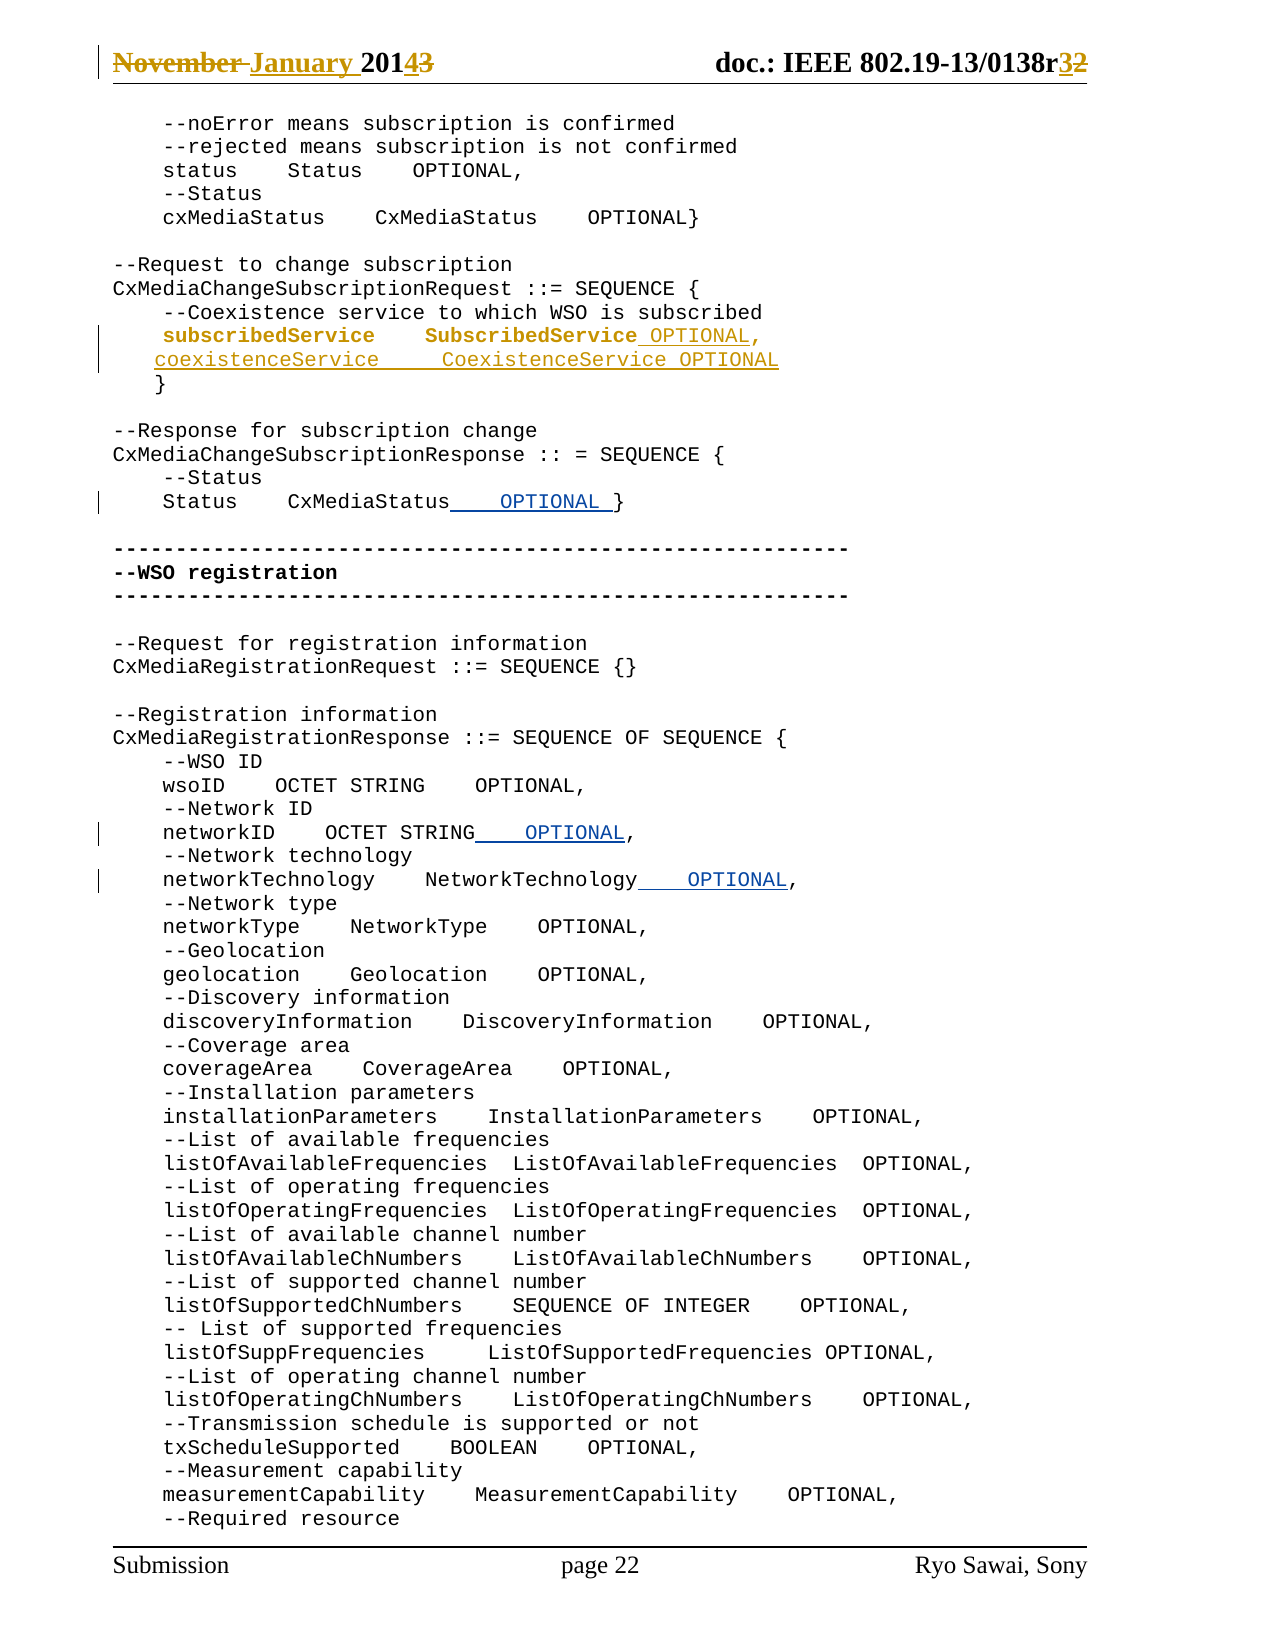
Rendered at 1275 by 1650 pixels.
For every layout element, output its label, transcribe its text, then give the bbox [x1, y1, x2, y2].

text listOfSupportedChNumbers SEQUENCE OF INTEGER OPTIONAL, [112, 1295, 1087, 1318]
text --Transmission schedule is supported or not [112, 1413, 1087, 1437]
text Status CxMediaStatus} [112, 491, 1087, 514]
text --Request for registration information [112, 633, 1087, 656]
text --WSO registration [112, 562, 1087, 585]
text status Status OPTIONAL, [112, 160, 1087, 183]
text --List of available channel number [112, 1224, 1087, 1247]
text CxMediaChangeSubscriptionResponse :: = SEQUENCE { [112, 443, 1087, 467]
text --Coexistence service to which WSO is subscribed [112, 302, 1087, 325]
text CxMediaChangeSubscriptionRequest ::= SEQUENCE { [112, 278, 1087, 302]
text --Status [112, 183, 1087, 207]
text ----------------------------------------------------------- [112, 585, 1087, 609]
text --Response for subscription change [112, 420, 1087, 443]
text cxMediaStatus CxMediaStatus OPTIONAL} [112, 207, 1087, 231]
text --List of operating frequencies [112, 1177, 1087, 1200]
text } [112, 373, 1087, 396]
text measurementCapability MeasurementCapability OPTIONAL, [112, 1484, 1087, 1508]
text txScheduleSupported BOOLEAN OPTIONAL, [112, 1437, 1087, 1460]
text networkType NetworkType OPTIONAL, [112, 916, 1087, 940]
text networkTechnology NetworkTechnology, [112, 869, 1087, 893]
text --noError means subscription is confirmed [112, 112, 1087, 136]
text --Discovery information [112, 987, 1087, 1011]
text --rejected means subscription is not confirmed [112, 136, 1087, 160]
text listOfAvailableFrequencies ListOfAvailableFrequencies OPTIONAL, [112, 1153, 1087, 1177]
text --WSO ID [112, 751, 1087, 774]
text --Network ID [112, 798, 1087, 822]
text --List of operating channel number [112, 1366, 1087, 1389]
text --List of supported channel number [112, 1271, 1087, 1295]
text wsoID OCTET STRING OPTIONAL, [112, 774, 1087, 798]
text CxMediaRegistrationRequest ::= SEQUENCE {} [112, 656, 1087, 680]
text geolocation Geolocation OPTIONAL, [112, 964, 1087, 987]
text listOfSuppFrequencies ListOfSupportedFrequencies OPTIONAL, [112, 1342, 1087, 1366]
text --List of available frequencies [112, 1129, 1087, 1153]
text networkID OCTET STRING, [112, 822, 1087, 846]
text --Installation parameters [112, 1082, 1087, 1106]
text --Request to change subscription [112, 254, 1087, 278]
text --Coverage area [112, 1035, 1087, 1058]
text --Status [112, 467, 1087, 491]
text --Required resource [112, 1508, 1087, 1531]
text ----------------------------------------------------------- [112, 538, 1087, 562]
text subscribedService SubscribedService, [112, 325, 1087, 349]
text discoveryInformation DiscoveryInformation OPTIONAL, [112, 1011, 1087, 1035]
text -- List of supported frequencies [112, 1318, 1087, 1342]
text --Geolocation [112, 940, 1087, 964]
text CxMediaRegistrationResponse ::= SEQUENCE OF SEQUENCE { [112, 727, 1087, 751]
text coverageArea CoverageArea OPTIONAL, [112, 1058, 1087, 1082]
text --Network technology [112, 846, 1087, 869]
text listOfOperatingFrequencies ListOfOperatingFrequencies OPTIONAL, [112, 1200, 1087, 1224]
text --Measurement capability [112, 1460, 1087, 1484]
text listOfOperatingChNumbers ListOfOperatingChNumbers OPTIONAL, [112, 1389, 1087, 1413]
text listOfAvailableChNumbers ListOfAvailableChNumbers OPTIONAL, [112, 1247, 1087, 1271]
text --Registration information [112, 704, 1087, 727]
text installationParameters InstallationParameters OPTIONAL, [112, 1106, 1087, 1129]
text --Network type [112, 893, 1087, 916]
